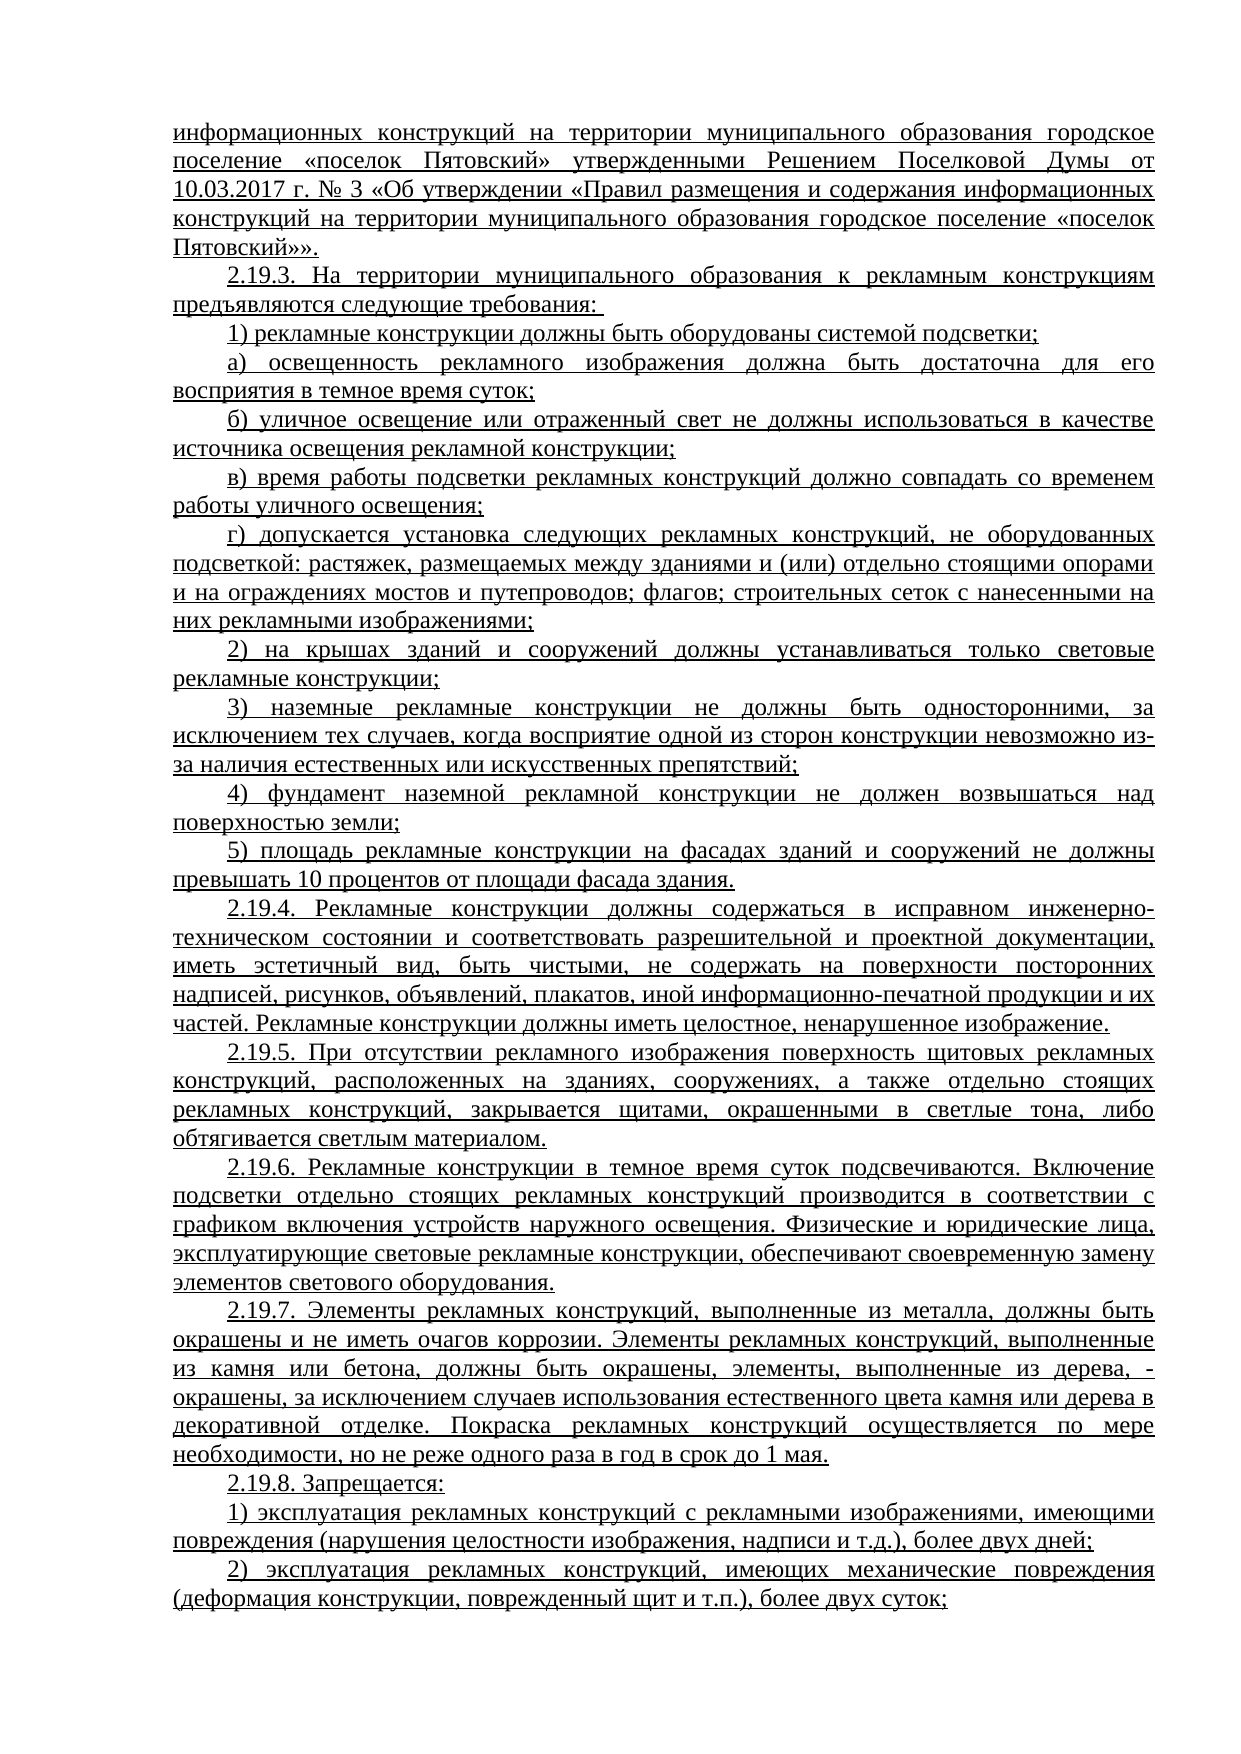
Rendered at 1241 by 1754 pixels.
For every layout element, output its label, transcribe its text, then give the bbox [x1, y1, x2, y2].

text 2.19.6. Рекламные конструкции в темное время суток подсвечиваются. Включение подсветки отдельно стоящих рекламных конструкций производится в соответствии с графиком включения устройств наружного освещения. Физические и юридические лица, эксплуатирующие световые рекламные конструкции, обеспечивают своевременную замену элементов светового оборудования. [173, 1264, 1155, 1295]
text 2.19.3. На территории муниципального образования к рекламным конструкциям предъявляются следующие требования: [173, 260, 1155, 318]
text 2.19.4. Рекламные конструкции должны содержаться в исправном инженерно-техническом состоянии и соответствовать разрешительной и проектной документации, иметь эстетичный вид, быть чистыми, не содержать на поверхности посторонних надписей, рисунков, объявлений, плакатов, иной информационно-печатной продукции и их частей. Рекламные конструкции должны иметь целостное, ненарушенное изображение. [173, 948, 1155, 975]
text 2.19.4. Рекламные конструкции должны содержаться в исправном инженерно-техническом состоянии и соответствовать разрешительной и проектной документации, иметь эстетичный вид, быть чистыми, не содержать на поверхности посторонних надписей, рисунков, объявлений, плакатов, иной информационно-печатной продукции и их частей. Рекламные конструкции должны иметь целостное, ненарушенное изображение. [173, 893, 1155, 947]
text 2.19.6. Рекламные конструкции в темное время суток подсвечиваются. Включение подсветки отдельно стоящих рекламных конструкций производится в соответствии с графиком включения устройств наружного освещения. Физические и юридические лица, эксплуатирующие световые рекламные конструкции, обеспечивают своевременную замену элементов светового оборудования. [173, 1207, 1155, 1234]
text 3) наземные рекламные конструкции не должны быть односторонними, за исключением тех случаев, когда восприятие одной из сторон конструкции невозможно из-за наличия естественных или искусственных препятствий; [173, 747, 1155, 778]
text 3) наземные рекламные конструкции не должны быть односторонними, за исключением тех случаев, когда восприятие одной из сторон конструкции невозможно из-за наличия естественных или искусственных препятствий; [173, 692, 1155, 745]
text б) уличное освещение или отраженный свет не должны использоваться в качестве источника освещения рекламной конструкции; [173, 404, 1155, 462]
text г) допускается установка следующих рекламных конструкций, не оборудованных подсветкой: растяжек, размещаемых между зданиями и (или) отдельно стоящими опорами и на ограждениях мостов и путепроводов; флагов; строительных сеток с нанесенными на них рекламными изображениями; [173, 574, 1155, 602]
text 2.19.5. При отсутствии рекламного изображения поверхность щитовых рекламных конструкций, расположенных на зданиях, сооружениях, а также отдельно стоящих рекламных конструкций, закрывается щитами, окрашенными в светлые тона, либо обтягивается светлым материалом. [173, 1037, 1155, 1090]
text 4) фундамент наземной рекламной конструкции не должен возвышаться над поверхностью земли; [173, 778, 1155, 835]
text 2.19.6. Рекламные конструкции в темное время суток подсвечиваются. Включение подсветки отдельно стоящих рекламных конструкций производится в соответствии с графиком включения устройств наружного освещения. Физические и юридические лица, эксплуатирующие световые рекламные конструкции, обеспечивают своевременную замену элементов светового оборудования. [173, 1152, 1155, 1205]
text г) допускается установка следующих рекламных конструкций, не оборудованных подсветкой: растяжек, размещаемых между зданиями и (или) отдельно стоящими опорами и на ограждениях мостов и путепроводов; флагов; строительных сеток с нанесенными на них рекламными изображениями; [173, 603, 1155, 634]
text 2.19.4. Рекламные конструкции должны содержаться в исправном инженерно-техническом состоянии и соответствовать разрешительной и проектной документации, иметь эстетичный вид, быть чистыми, не содержать на поверхности посторонних надписей, рисунков, объявлений, плакатов, иной информационно-печатной продукции и их частей. Рекламные конструкции должны иметь целостное, ненарушенное изображение. [173, 1006, 1155, 1037]
text 5) площадь рекламные конструкции на фасадах зданий и сооружений не должны превышать 10 процентов от площади фасада здания. [173, 835, 1155, 893]
text 1) эксплуатация рекламных конструкций с рекламными изображениями, имеющими повреждения (нарушения целостности изображения, надписи и т.д.), более двух дней; [173, 1497, 1155, 1554]
text г) допускается установка следующих рекламных конструкций, не оборудованных подсветкой: растяжек, размещаемых между зданиями и (или) отдельно стоящими опорами и на ограждениях мостов и путепроводов; флагов; строительных сеток с нанесенными на них рекламными изображениями; [173, 519, 1155, 573]
text в) время работы подсветки рекламных конструкций должно совпадать со временем работы уличного освещения; [173, 462, 1155, 519]
text 2.19.7. Элементы рекламных конструкций, выполненные из металла, должны быть окрашены и не иметь очагов коррозии. Элементы рекламных конструкций, выполненные из камня или бетона, должны быть окрашены, элементы, выполненные из дерева, - окрашены, за исключением случаев использования естественного цвета камня или дерева в декоративной отделке. Покраска рекламных конструкций осуществляется по мере необходимости, но не реже одного раза в год в срок до 1 мая. [173, 1437, 1155, 1468]
text 2) эксплуатация рекламных конструкций, имеющих механические повреждения (деформация конструкции, поврежденный щит и т.п.), более двух суток; [173, 1554, 1155, 1612]
text 2.19.4. Рекламные конструкции должны содержаться в исправном инженерно-техническом состоянии и соответствовать разрешительной и проектной документации, иметь эстетичный вид, быть чистыми, не содержать на поверхности посторонних надписей, рисунков, объявлений, плакатов, иной информационно-печатной продукции и их частей. Рекламные конструкции должны иметь целостное, ненарушенное изображение. [173, 977, 1155, 1004]
text 1) рекламные конструкции должны быть оборудованы системой подсветки; [173, 318, 1155, 347]
text а) освещенность рекламного изображения должна быть достаточна для его восприятия в темное время суток; [173, 347, 1155, 404]
text 2.19.5. При отсутствии рекламного изображения поверхность щитовых рекламных конструкций, расположенных на зданиях, сооружениях, а также отдельно стоящих рекламных конструкций, закрывается щитами, окрашенными в светлые тона, либо обтягивается светлым материалом. [173, 1092, 1155, 1119]
text 2) на крышах зданий и сооружений должны устанавливаться только световые рекламные конструкции; [173, 634, 1155, 692]
text 2.19.5. При отсутствии рекламного изображения поверхность щитовых рекламных конструкций, расположенных на зданиях, сооружениях, а также отдельно стоящих рекламных конструкций, закрывается щитами, окрашенными в светлые тона, либо обтягивается светлым материалом. [173, 1121, 1155, 1152]
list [173, 117, 1155, 142]
text 2.19.7. Элементы рекламных конструкций, выполненные из металла, должны быть окрашены и не иметь очагов коррозии. Элементы рекламных конструкций, выполненные из камня или бетона, должны быть окрашены, элементы, выполненные из дерева, - окрашены, за исключением случаев использования естественного цвета камня или дерева в декоративной отделке. Покраска рекламных конструкций осуществляется по мере необходимости, но не реже одного раза в год в срок до 1 мая. [173, 1379, 1155, 1407]
text 2.19.6. Рекламные конструкции в темное время суток подсвечиваются. Включение подсветки отдельно стоящих рекламных конструкций производится в соответствии с графиком включения устройств наружного освещения. Физические и юридические лица, эксплуатирующие световые рекламные конструкции, обеспечивают своевременную замену элементов светового оборудования. [173, 1236, 1155, 1263]
text 2.19.8. Запрещается: [173, 1468, 1155, 1497]
text 2.19.7. Элементы рекламных конструкций, выполненные из металла, должны быть окрашены и не иметь очагов коррозии. Элементы рекламных конструкций, выполненные из камня или бетона, должны быть окрашены, элементы, выполненные из дерева, - окрашены, за исключением случаев использования естественного цвета камня или дерева в декоративной отделке. Покраска рекламных конструкций осуществляется по мере необходимости, но не реже одного раза в год в срок до 1 мая. [173, 1295, 1155, 1349]
